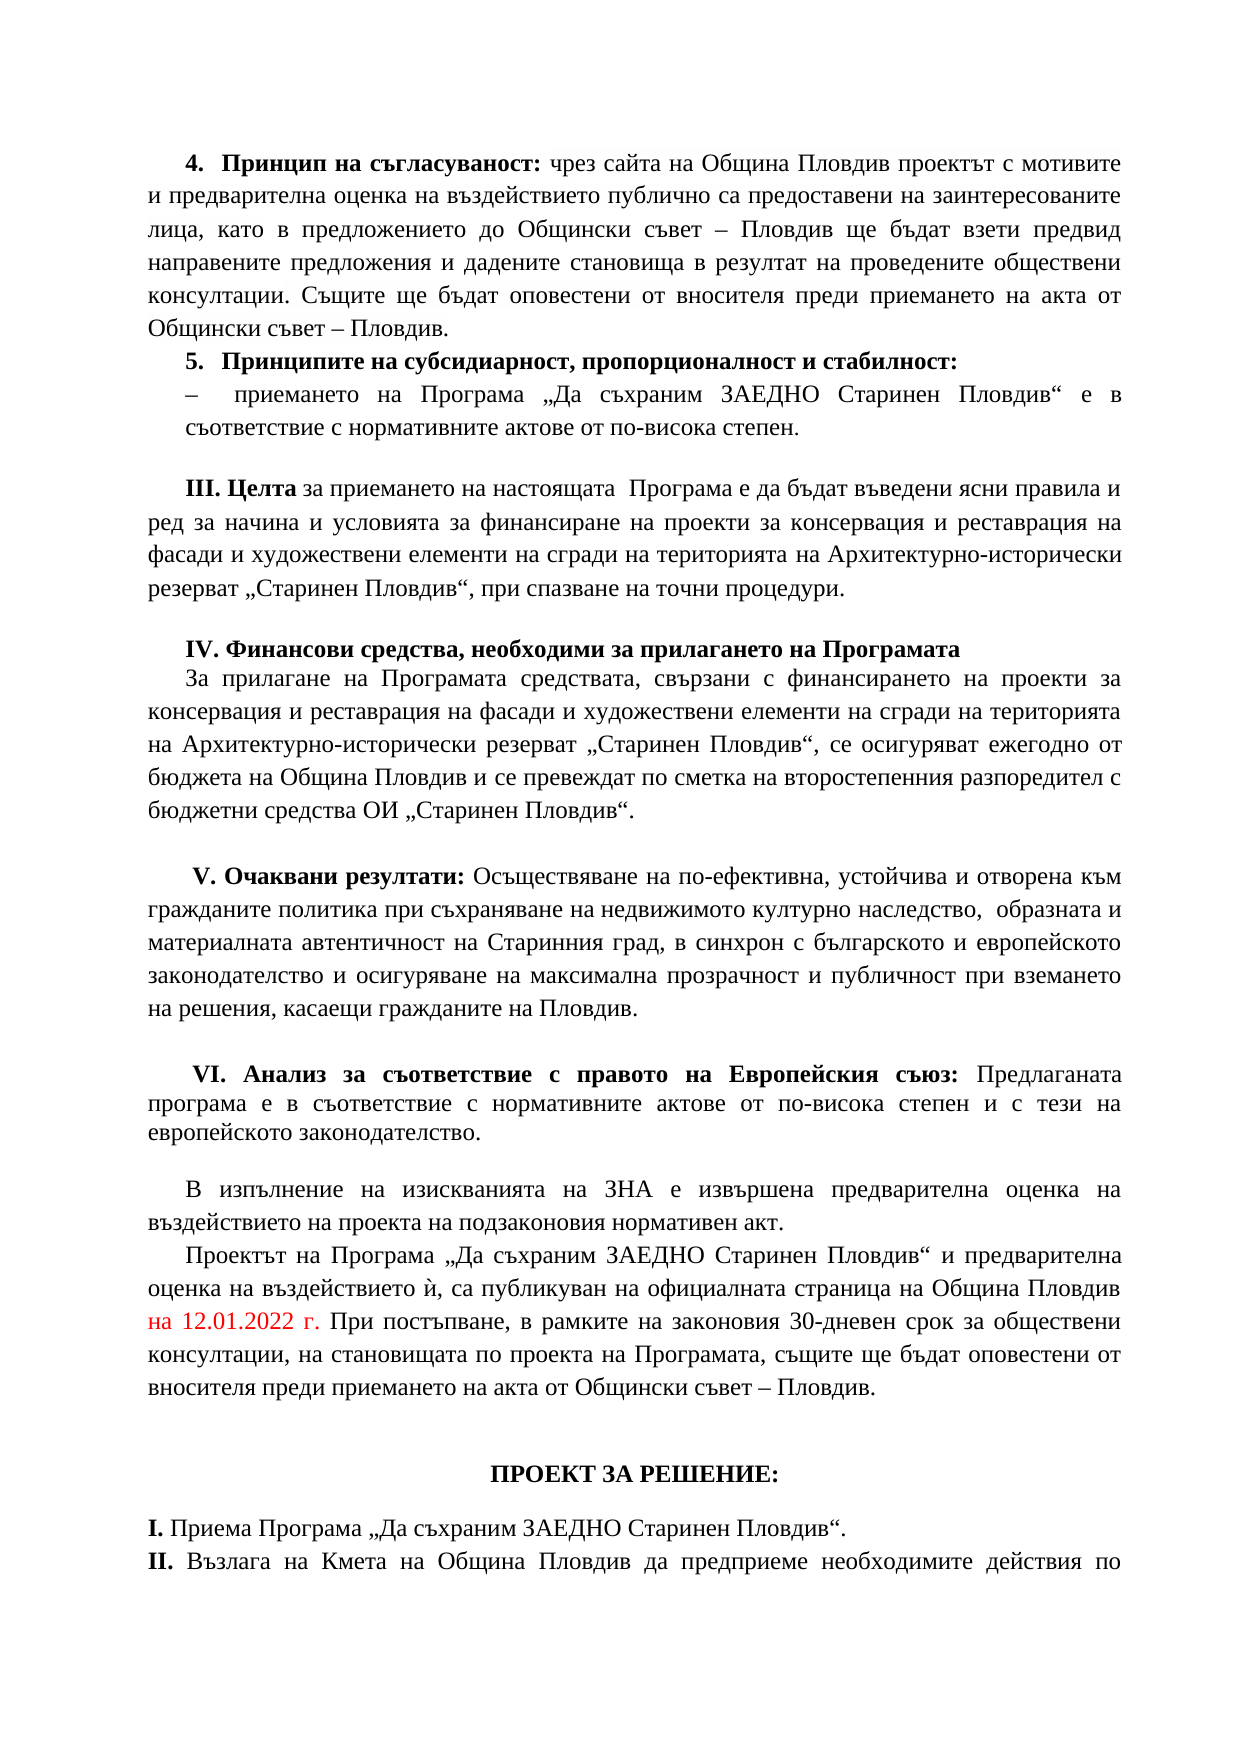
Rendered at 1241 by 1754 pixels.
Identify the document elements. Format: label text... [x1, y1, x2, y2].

text І. Приема Програма „Да съхраним ЗАЕДНО Старинен Пловдив“. [148, 1513, 1122, 1542]
text VI. Анализ за съответствие с правото на Европейския съюз: Предлаганата програма е в съответствие с нормативните актове от по-висока степен и с тези на европейското законодателство. [148, 1059, 1122, 1146]
list Принципите на субсидиарност, пропорционалност и стабилност: [148, 346, 1122, 374]
text III. Целта за приемането на настоящата Програма е да бъдат въведени ясни правила и ред за начина и условията за финансиране на проекти за консервация и реставрация на фасади и художествени елементи на сгради на територията на Архитектурно-исторически резерват „Старинен Пловдив“, при спазване на точни процедури. [148, 473, 1122, 601]
text V. Очаквани резултати: Осъществяване на по-ефективна, устойчива и отворена към гражданите политика при съхраняване на недвижимото културно наследство, образната и материалната автентичност на Старинния град, в синхрон с българското и европейското законодателство и осигуряване на максимална прозрачност и публичност при вземането на решения, касаещи гражданите на Пловдив. [148, 861, 1122, 1022]
text В изпълнение на изискванията на ЗНА е извършена предварителна оценка на въздействието на проекта на подзаконовия нормативен акт. [148, 1174, 1122, 1236]
text За прилагане на Програмата средствата, свързани с финансирането на проекти за консервация и реставрация на фасади и художествени елементи на сгради на територията на Архитектурно-исторически резерват „Старинен Пловдив“, се осигуряват ежегодно от бюджета на Община Пловдив и се превеждат по сметка на второстепенния разпоредител с бюджетни средства ОИ „Старинен Пловдив“. [148, 663, 1122, 824]
text IV. Финансови средства, необходими за прилагането на Програмата [148, 634, 1122, 663]
list Принцип на съгласуваност: чрез сайта на Община Пловдив проектът с мотивите и предварителна оценка на въздействието публично са предоставени на заинтересованите лица, като в предложението до Общински съвет – Пловдив ще бъдат взети предвид направените предложения и дадените становища в резултат на проведените обществени консултации. Същите ще бъдат оповестени от вносителя преди приемането на акта от Общински съвет – Пловдив. [148, 209, 1122, 341]
text – приемането на Програма „Да съхраним ЗАЕДНО Старинен Пловдив“ е в съответствие с нормативните актове от по-висока степен. [185, 379, 1122, 441]
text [148, 1546, 1122, 1575]
text Проектът на Програма „Да съхраним ЗАЕДНО Старинен Пловдив“ и предварителна оценка на въздействието ѝ, са публикуван на официалната страница на Община Пловдив на 12.01.2022 г. При постъпване, в рамките на законовия 30-дневен срок за обществени консултации, на становищата по проекта на Програмата, същите ще бъдат оповестени от вносителя преди приемането на акта от Общински съвет – Пловдив. [148, 1240, 1122, 1401]
text ПРОЕКТ ЗА РЕШЕНИЕ: [148, 1459, 1122, 1488]
list Принцип на съгласуваност: чрез сайта на Община Пловдив проектът с мотивите и предварителна оценка на въздействието публично са предоставени на заинтересованите лица, като в предложението до Общински съвет – Пловдив ще бъдат взети предвид направените предложения и дадените становища в резултат на проведените обществени консултации. Същите ще бъдат оповестени от вносителя преди приемането на акта от Общински съвет – Пловдив. [148, 148, 1122, 181]
